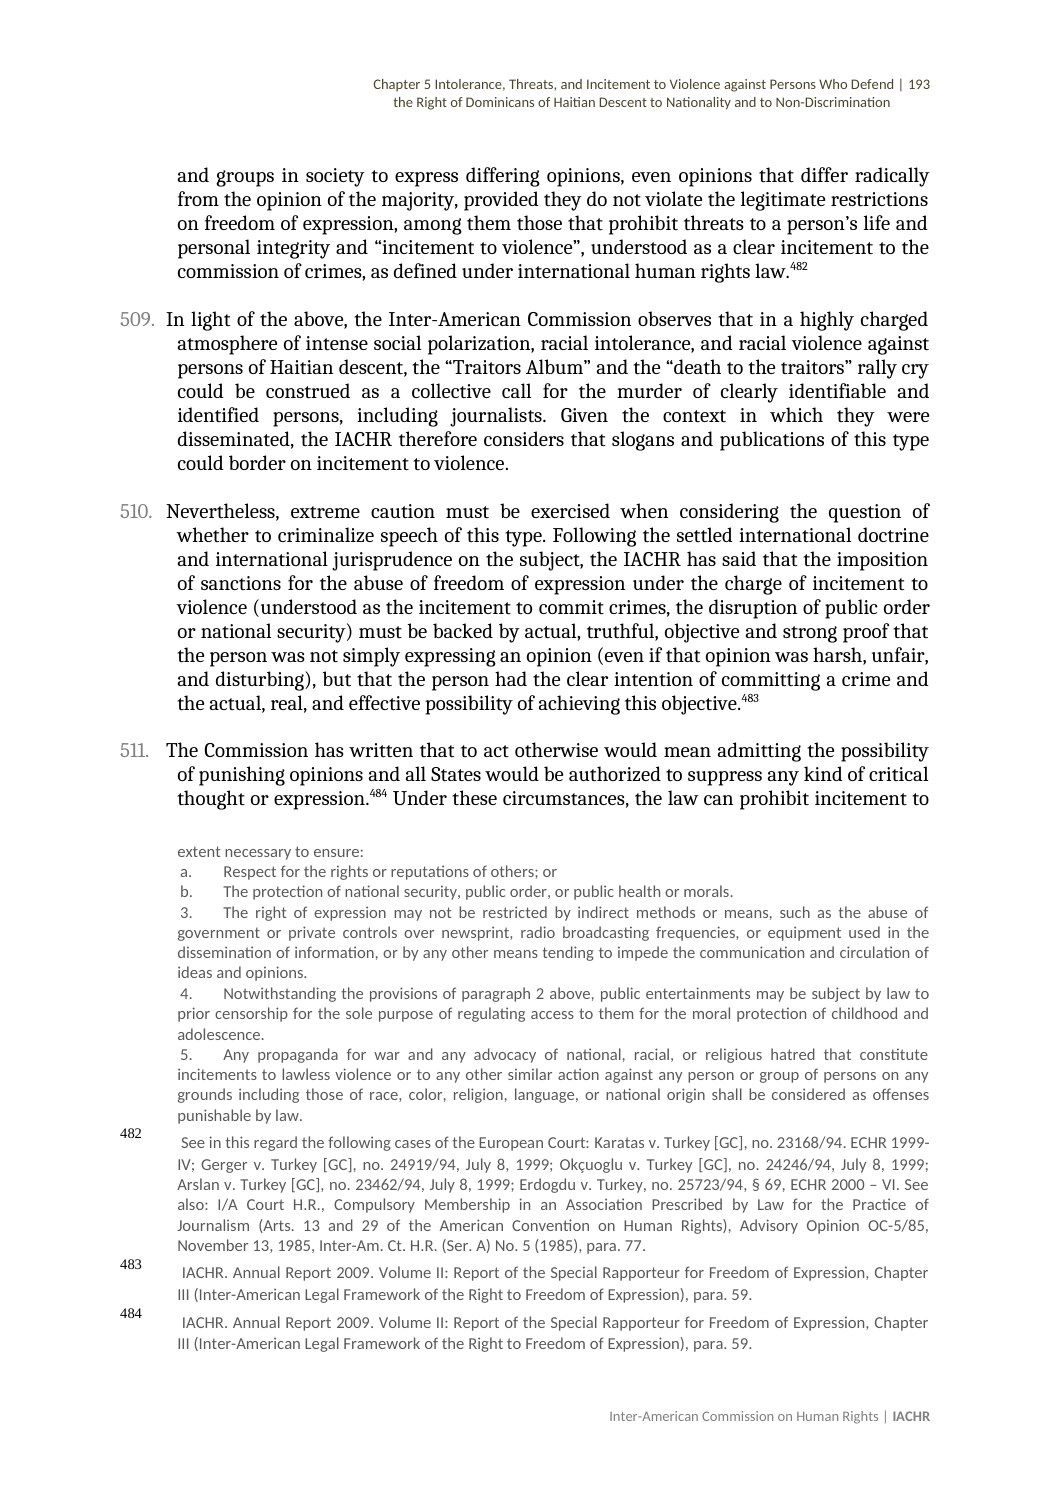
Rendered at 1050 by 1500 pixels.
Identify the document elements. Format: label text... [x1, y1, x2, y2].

list Nevertheless, extreme caution must be exercised when considering the question of whether to criminalize speech of this type. Following the settled international doctrine and international jurisprudence on the subject, the IACHR has said that the imposition of sanctions for the abuse of freedom of expression under the charge of incitement to violence (understood as the incitement to commit crimes, the disruption of public order or national security) must be backed by actual, truthful, objective and strong proof that the person was not simply expressing an opinion (even if that opinion was harsh, unfair, and disturbing), but that the person had the clear intention of committing a crime and the actual, real, and effective possibility of achieving this objective. [120, 499, 930, 715]
list In light of the above, the Inter-American Commission observes that in a highly charged atmosphere of intense social polarization, racial intolerance, and racial violence against persons of Haitian descent, the “Traitors Album” and the “death to the traitors” rally cry could be construed as a collective call for the murder of clearly identifiable and identified persons, including journalists. Given the context in which they were disseminated, the IACHR therefore considers that slogans and publications of this type could border on incitement to violence. [120, 308, 930, 476]
list The Commission has written that to act otherwise would mean admitting the possibility of punishing opinions and all States would be authorized to suppress any kind of critical thought or expression. Under these circumstances, the law can prohibit incitement to commit crimes, provided the intent and the means to bring about violence are present. Where such conduct is prohibited by criminal law, the Inter-American Commission and the Inter-American Court have observed that the requirements of the principle of strict legality must be satisfied as well. [120, 739, 930, 811]
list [120, 164, 930, 284]
